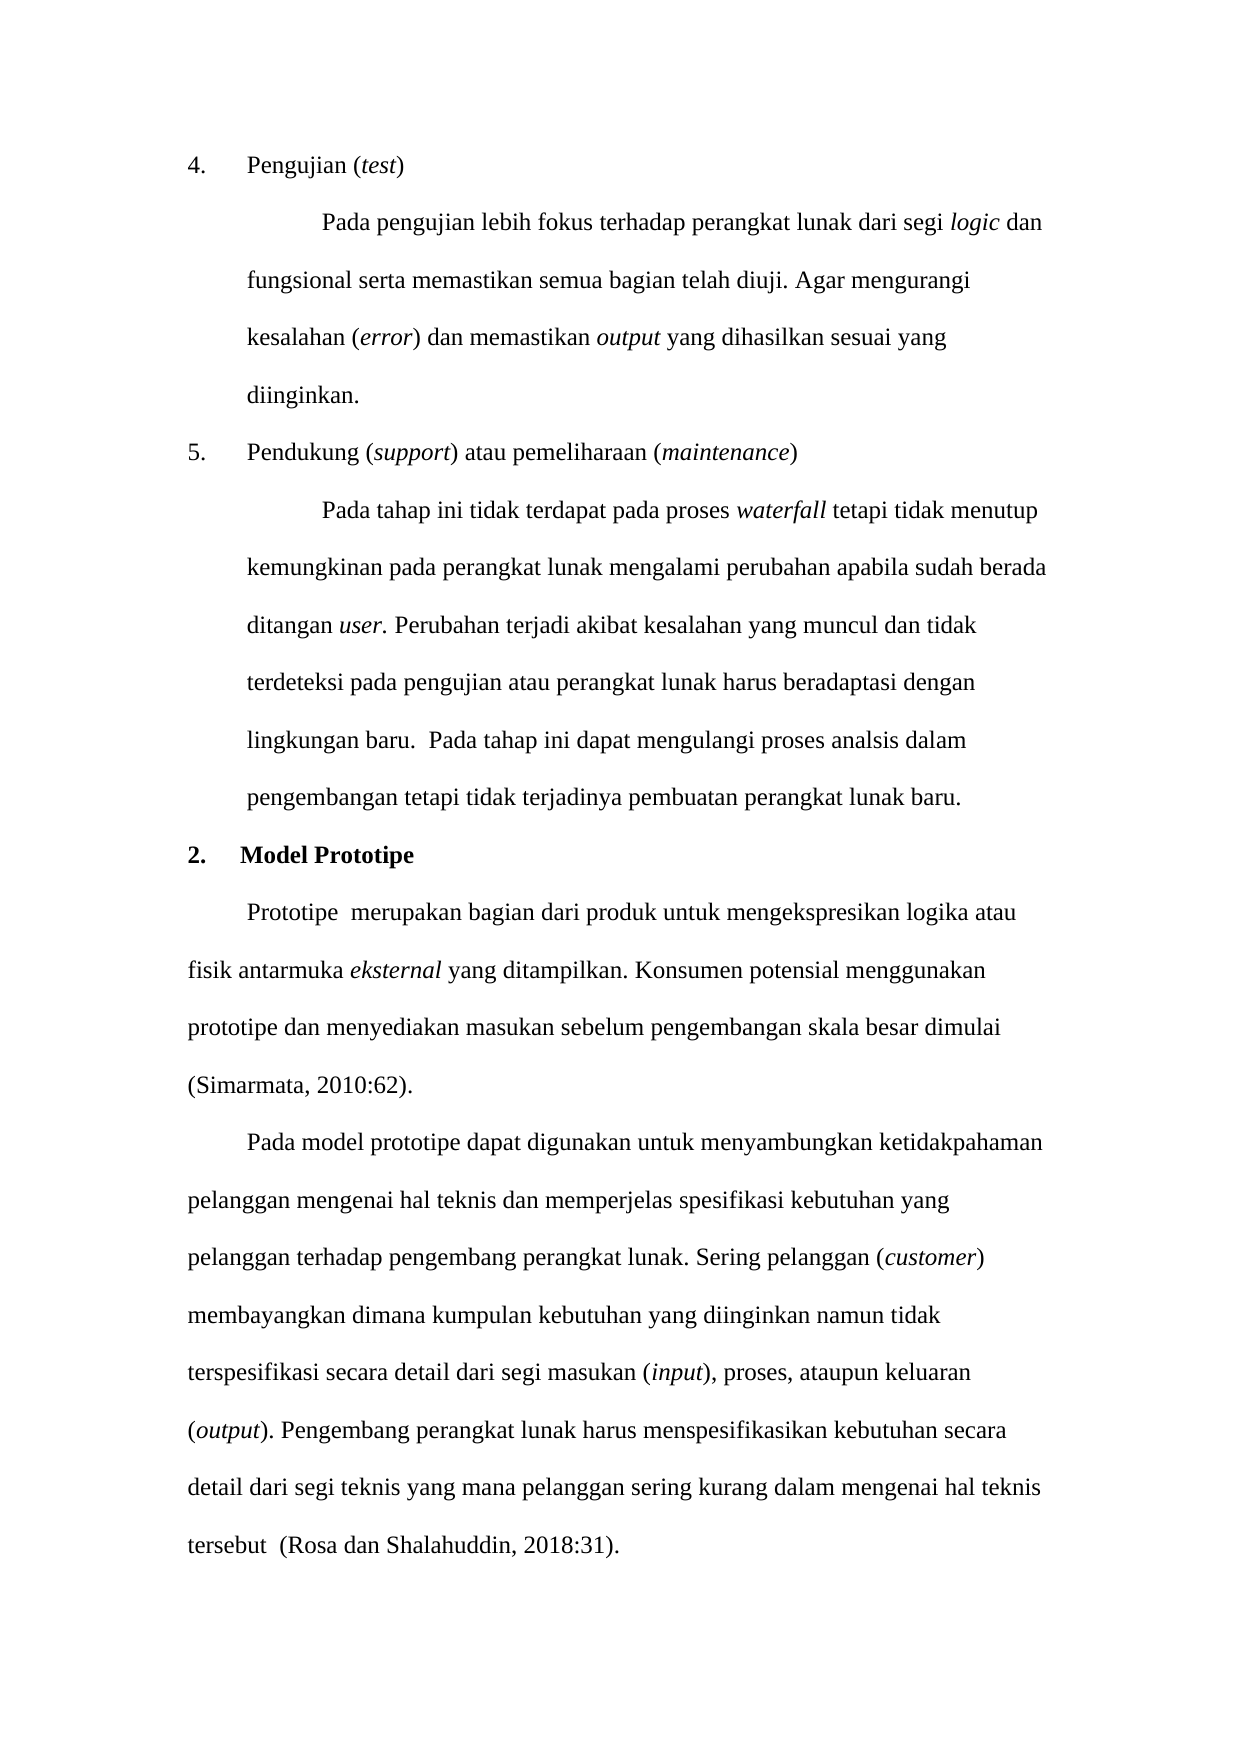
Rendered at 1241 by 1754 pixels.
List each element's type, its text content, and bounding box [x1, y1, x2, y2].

list Model Prototipe [187, 840, 1053, 869]
list Pada model prototipe dapat digunakan untuk menyambungkan ketidakpahaman pelanggan mengenai hal teknis dan memperjelas spesifikasi kebutuhan yang pelanggan terhadap pengembang perangkat lunak. Sering pelanggan (customer) membayangkan dimana kumpulan kebutuhan yang diinginkan namun tidak terspesifikasi secara detail dari segi masukan (input), proses, ataupun keluaran (output). Pengembang perangkat lunak harus menspesifikasikan kebutuhan secara detail dari segi teknis yang mana pelanggan sering kurang dalam mengenai hal teknis tersebut (Rosa dan Shalahuddin, 2018:31). [187, 1127, 1053, 1559]
list Pengujian (test) [187, 150, 1053, 179]
list Pada tahap ini tidak terdapat pada proses waterfall tetapi tidak menutup kemungkinan pada perangkat lunak mengalami perubahan apabila sudah berada ditangan user. Perubahan terjadi akibat kesalahan yang muncul dan tidak terdeteksi pada pengujian atau perangkat lunak harus beradaptasi dengan lingkungan baru. Pada tahap ini dapat mengulangi proses analsis dalam pengembangan tetapi tidak terjadinya pembuatan perangkat lunak baru. [247, 495, 1053, 811]
list Pendukung (support) atau pemeliharaan (maintenance) [187, 437, 1053, 466]
list Prototipe merupakan bagian dari produk untuk mengekspresikan logika atau fisik antarmuka eksternal yang ditampilkan. Konsumen potensial menggunakan prototipe dan menyediakan masukan sebelum pengembangan skala besar dimulai (Simarmata, 2010:62). [187, 897, 1053, 1099]
list Pada pengujian lebih fokus terhadap perangkat lunak dari segi logic dan fungsional serta memastikan semua bagian telah diuji. Agar mengurangi kesalahan (error) dan memastikan output yang dihasilkan sesuai yang diinginkan. [247, 207, 1053, 409]
